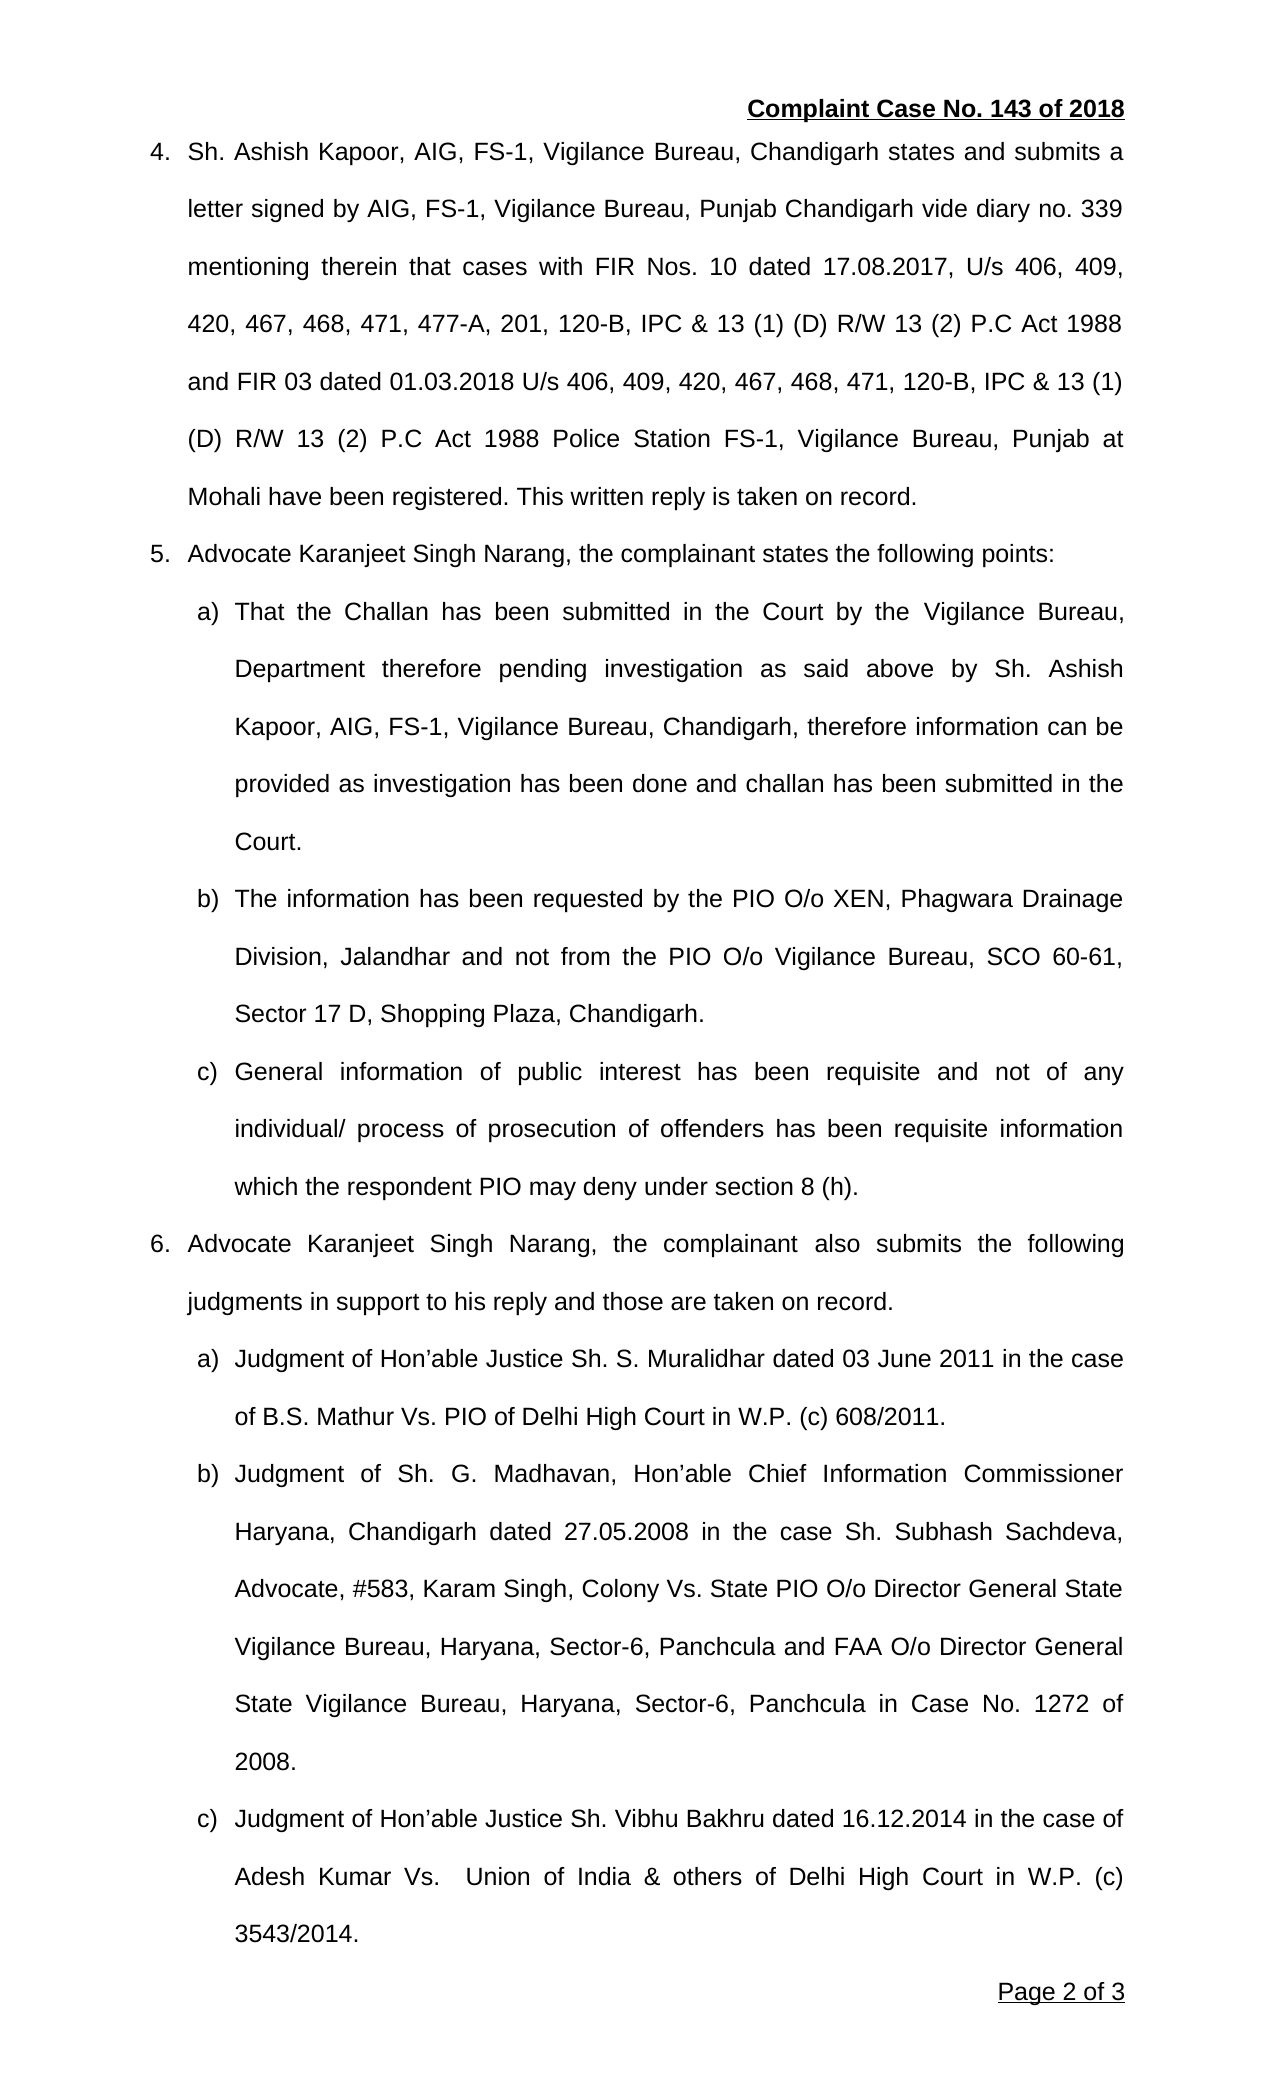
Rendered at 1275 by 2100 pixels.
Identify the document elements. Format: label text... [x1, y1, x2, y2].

list Advocate Karanjeet Singh Narang, the complainant states the following points: [150, 539, 1125, 568]
list Complaint Case No. 143 of 2018 [225, 94, 1125, 122]
list Advocate Karanjeet Singh Narang, the complainant also submits the following judgments in support to his reply and those are taken on record. [150, 1229, 1125, 1316]
list That the Challan has been submitted in the Court by the Vigilance Bureau, Department therefore pending investigation as said above by Sh. Ashish Kapoor, AIG, FS-1, Vigilance Bureau, Chandigarh, therefore information can be provided as investigation has been done and challan has been submitted in the Court. [197, 597, 1125, 856]
list General information of public interest has been requisite and not of any individual/ process of prosecution of offenders has been requisite information which the respondent PIO may deny under section 8 (h). [197, 1057, 1125, 1201]
list Sh. Ashish Kapoor, AIG, FS-1, Vigilance Bureau, Chandigarh states and submits a letter signed by AIG, FS-1, Vigilance Bureau, Punjab Chandigarh vide diary no. 339 mentioning therein that cases with FIR Nos. 10 dated 17.08.2017, U/s 406, 409, 420, 467, 468, 471, 477-A, 201, 120-B, IPC & 13 (1) (D) R/W 13 (2) P.C Act 1988 and FIR 03 dated 01.03.2018 U/s 406, 409, 420, 467, 468, 471, 120-B, IPC & 13 (1) (D) R/W 13 (2) P.C Act 1988 Police Station FS-1, Vigilance Bureau, Punjab at Mohali have been registered. This written reply is taken on record. [150, 137, 1125, 511]
list The information has been requested by the PIO O/o XEN, Phagwara Drainage Division, Jalandhar and not from the PIO O/o Vigilance Bureau, SCO 60-61, Sector 17 D, Shopping Plaza, Chandigarh. [197, 884, 1125, 1028]
list Judgment of Sh. G. Madhavan, Hon’able Chief Information Commissioner Haryana, Chandigarh dated 27.05.2008 in the case Sh. Subhash Sachdeva, Advocate, #583, Karam Singh, Colony Vs. State PIO O/o Director General State Vigilance Bureau, Haryana, Sector-6, Panchcula and FAA O/o Director General State Vigilance Bureau, Haryana, Sector-6, Panchcula in Case No. 1272 of 2008. [197, 1459, 1125, 1776]
list Judgment of Hon’able Justice Sh. Vibhu Bakhru dated 16.12.2014 in the case of Adesh Kumar Vs. Union of India & others of Delhi High Court in W.P. (c) 3543/2014. [197, 1804, 1125, 1948]
list Judgment of Hon’able Justice Sh. S. Muralidhar dated 03 June 2011 in the case of B.S. Mathur Vs. PIO of Delhi High Court in W.P. (c) 608/2011. [197, 1344, 1125, 1431]
list Page 2 of 3 [225, 1977, 1125, 2006]
